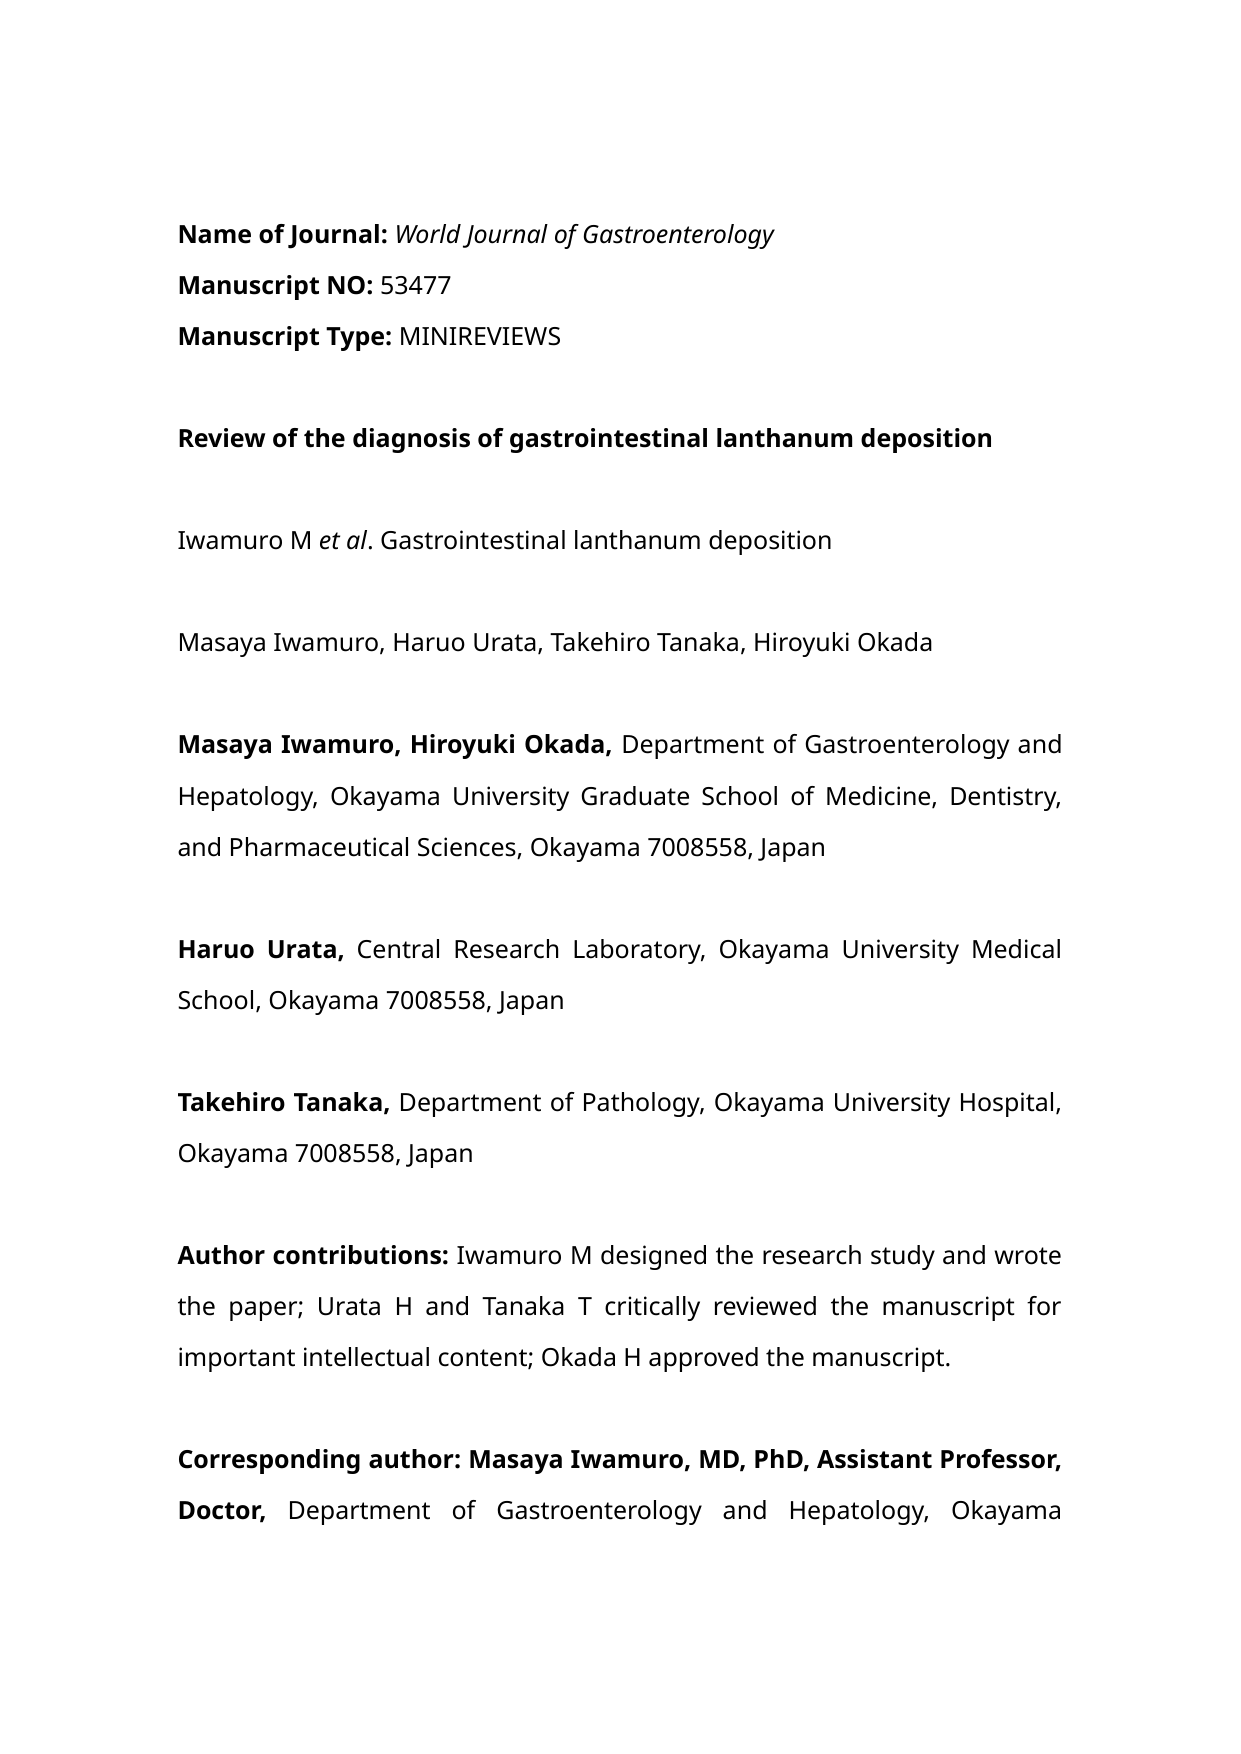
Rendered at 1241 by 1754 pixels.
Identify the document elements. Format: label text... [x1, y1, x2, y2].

text Manuscript NO: 53477 [177, 268, 1063, 302]
text Masaya Iwamuro, Haruo Urata, Takehiro Tanaka, Hiroyuki Okada [177, 625, 1063, 659]
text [177, 1442, 1063, 1527]
text Review of the diagnosis of gastrointestinal lanthanum deposition [177, 421, 1063, 455]
text Author contributions: Iwamuro M designed the research study and wrote the paper; Urata H and Tanaka T critically reviewed the manuscript for important intellectual content; Okada H approved the manuscript. [177, 1238, 1063, 1374]
text Manuscript Type: MINIREVIEWS [385, 319, 1063, 353]
text Haruo Urata, Central Research Laboratory, Okayama University Medical School, Okayama 7008558, Japan [177, 931, 1063, 1016]
text Takehiro Tanaka, Department of Pathology, Okayama University Hospital, Okayama 7008558, Japan [177, 1084, 1063, 1169]
text Name of Journal: World Journal of Gastroenterology [177, 217, 1063, 251]
text Masaya Iwamuro, Hiroyuki Okada, Department of Gastroenterology and Hepatology, Okayama University Graduate School of Medicine, Dentistry, and Pharmaceutical Sciences, Okayama 7008558, Japan [177, 727, 1063, 863]
text Iwamuro M et al. Gastrointestinal lanthanum deposition [177, 523, 1063, 557]
